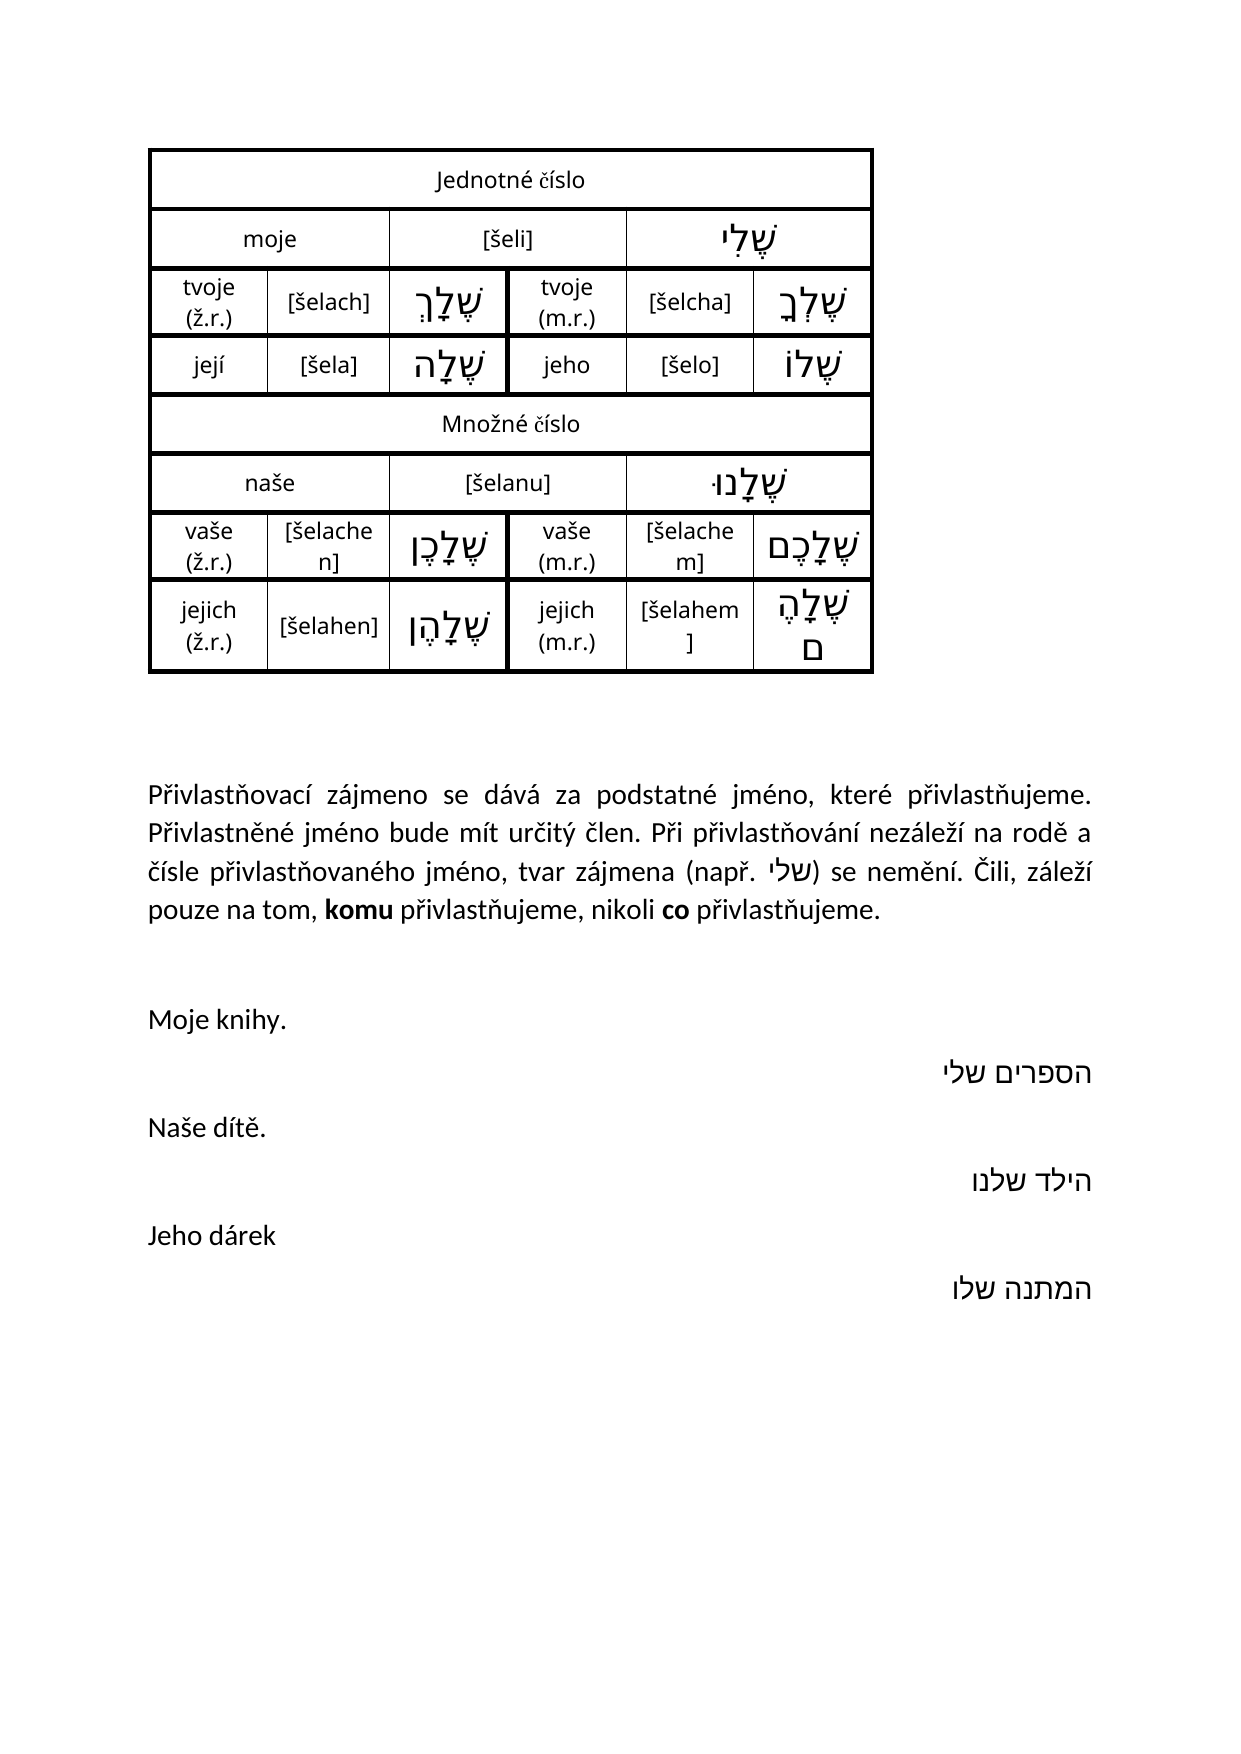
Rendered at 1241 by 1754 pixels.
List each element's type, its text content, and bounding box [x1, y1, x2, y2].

table_cell moje [152, 211, 389, 266]
table_cell její [152, 338, 267, 392]
table_cell שֶׁלוֹ [754, 338, 870, 392]
table_cell שֶׁלָנוּ [627, 456, 870, 510]
text Jeho dárek [148, 1217, 1093, 1253]
table_cell [šelahem] [627, 582, 753, 669]
table_cell vaše (ž.r.) [152, 515, 267, 577]
table_cell שֶׁלָהֶן [390, 582, 505, 669]
table_cell jejich (ž.r.) [152, 582, 267, 669]
table_cell tvoje (m.r.) [510, 271, 626, 333]
table_cell [šeli] [390, 211, 626, 266]
table_cell [šela] [268, 338, 389, 392]
table_cell שֶׁלְךָ [754, 271, 870, 333]
table_cell jejich (m.r.) [510, 582, 626, 669]
table_cell Množné číslo [152, 397, 870, 451]
table_cell שֶׁלָהֶם [754, 582, 870, 669]
table_cell vaše (m.r.) [510, 515, 626, 577]
table_cell שֶׁלָךְ [390, 271, 505, 333]
table_cell שֶׁלָה [390, 338, 505, 392]
table_cell שֶׁלָכֶן [390, 515, 505, 577]
text המתנה שלו [148, 1272, 1093, 1306]
table_cell [šelo] [627, 338, 753, 392]
table_cell [šelcha] [627, 271, 753, 333]
text Naše dítě. [148, 1109, 1093, 1145]
text Přivlastňovací zájmeno se dává za podstatné jméno, které přivlastňujeme. Přivlastněné jméno bude mít určitý člen. Při přivlastňování nezáleží na rodě a čísle přivlastňovaného jméno, tvar zájmena (např. שלי) se nemění. Čili, záleží pouze na tom, komu přivlastňujeme, nikoli co přivlastňujeme. [148, 776, 1093, 927]
text הספרים שלי [148, 1057, 1093, 1090]
table_header Jednotné číslo [152, 152, 870, 207]
table_cell שֶׁלִי [627, 211, 870, 266]
table_cell [šelachem] [627, 515, 753, 577]
table_cell [šelahen] [268, 582, 389, 669]
table_cell jeho [510, 338, 626, 392]
text הילד שלנו [148, 1164, 1093, 1198]
table_cell tvoje (ž.r.) [152, 271, 267, 333]
table_cell [šelach] [268, 271, 389, 333]
table_cell [šelachen] [268, 515, 389, 577]
text Moje knihy. [148, 1001, 1093, 1037]
table_cell [šelanu] [390, 456, 626, 510]
table_cell naše [152, 456, 389, 510]
table_cell שֶׁלָכֶם [754, 515, 870, 577]
